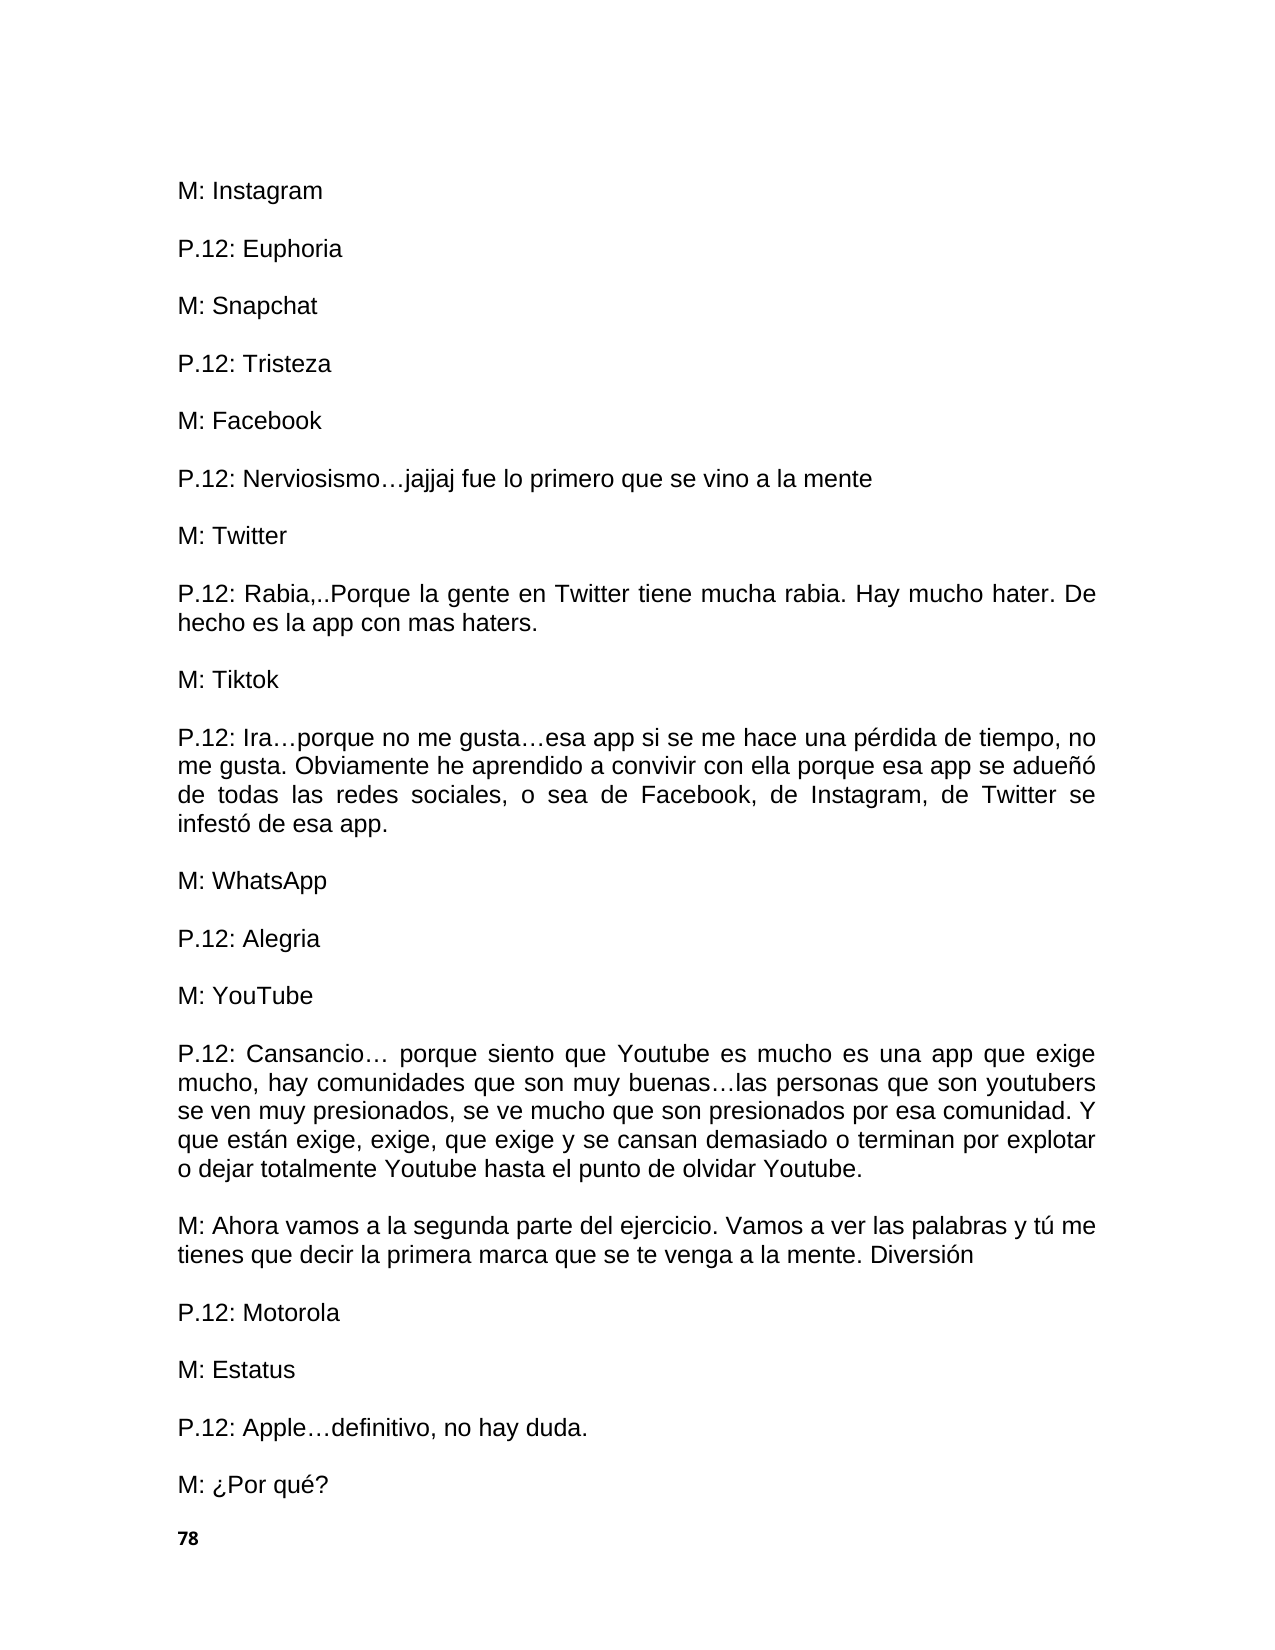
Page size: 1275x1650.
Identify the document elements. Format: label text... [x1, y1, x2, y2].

text M: Tiktok [177, 665, 1098, 694]
text P.12: Apple…definitivo, no hay duda. [177, 1413, 1098, 1441]
text M: WhatsApp [177, 866, 1098, 895]
text P.12: Rabia,..Porque la gente en Twitter tiene mucha rabia. Hay mucho hater. De hecho es la app con mas haters. [177, 579, 1098, 636]
text M: YouTube [177, 981, 1098, 1010]
text M: Facebook [177, 406, 1098, 435]
text P.12: Motorola [177, 1298, 1098, 1326]
text P.12: Cansancio… porque siento que Youtube es mucho es una app que exige mucho, hay comunidades que son muy buenas…las personas que son youtubers se ven muy presionados, se ve mucho que son presionados por esa comunidad. Y que están exige, exige, que exige y se cansan demasiado o terminan por explotar o dejar totalmente Youtube hasta el punto de olvidar Youtube. [177, 1039, 1098, 1183]
text M: ¿Por qué? [177, 1470, 1098, 1499]
text P.12: Alegria [177, 924, 1098, 953]
text P.12: Nerviosismo…jajjaj fue lo primero que se vino a la mente [177, 464, 1098, 493]
text M: Ahora vamos a la segunda parte del ejercicio. Vamos a ver las palabras y tú me tienes que decir la primera marca que se te venga a la mente. Diversión [177, 1211, 1098, 1269]
text P.12: Ira…porque no me gusta…esa app si se me hace una pérdida de tiempo, no me gusta. Obviamente he aprendido a convivir con ella porque esa app se adueñó de todas las redes sociales, o sea de Facebook, de Instagram, de Twitter se infestó de esa app. [177, 723, 1098, 838]
text M: Snapchat [177, 291, 1098, 320]
text M: Estatus [177, 1355, 1098, 1384]
text M: Instagram [177, 176, 1098, 205]
text M: Twitter [177, 521, 1098, 550]
text P.12: Tristeza [177, 349, 1098, 378]
text P.12: Euphoria [177, 234, 1098, 263]
